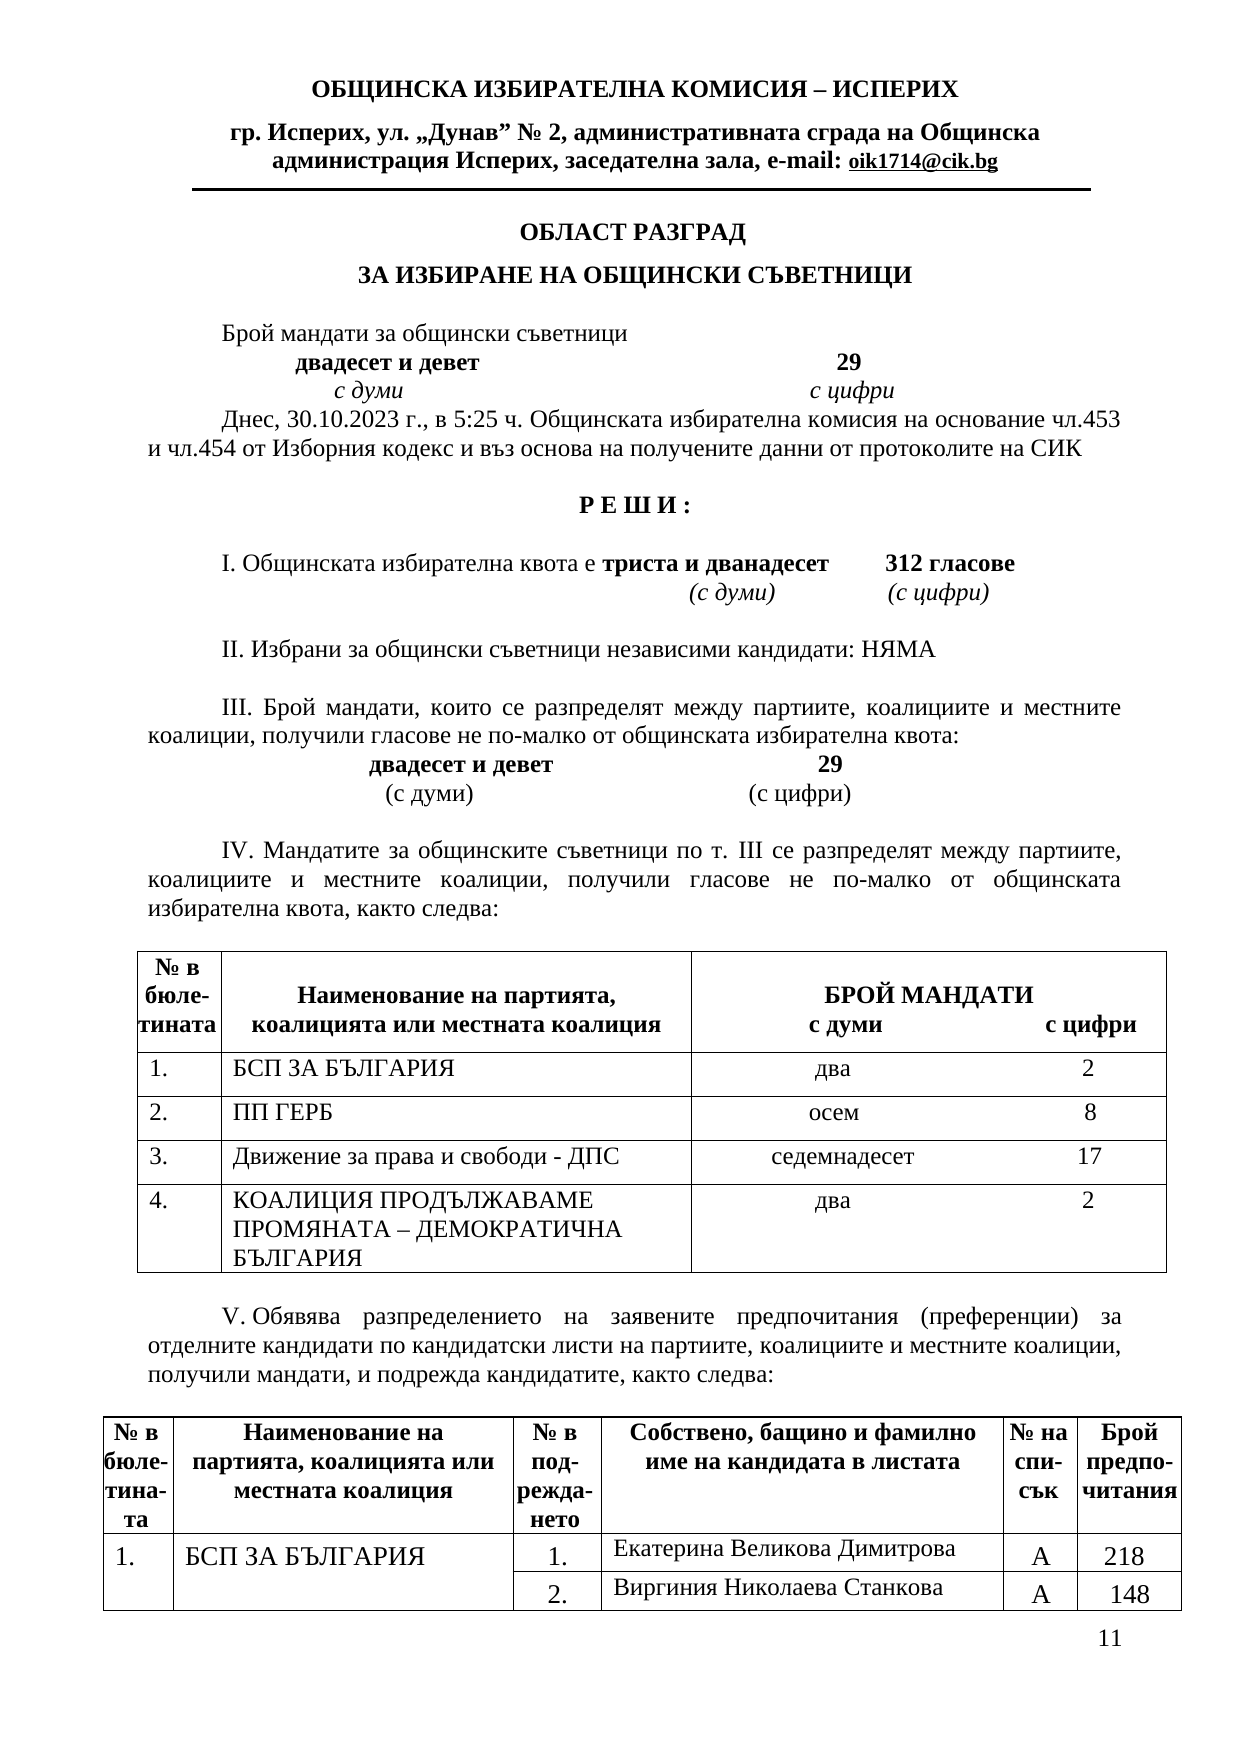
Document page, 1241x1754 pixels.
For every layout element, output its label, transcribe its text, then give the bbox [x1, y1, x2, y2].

table_cell А [1004, 1534, 1077, 1571]
text двадесет и девет 29 [221, 347, 1122, 376]
table_cell 4. [138, 1185, 221, 1272]
text Днес, 30.10.2023 г., в 5:25 ч. Общинската избирателна комисия на основание чл.453 и чл.454 от Изборния кодекс и въз основа на получените данни от протоколите на СИК [148, 404, 1122, 462]
table_cell Екатерина Великова Димитрова [602, 1534, 1003, 1571]
table_cell 218 [1078, 1534, 1181, 1571]
text (с думи) (с цифри) [620, 577, 1122, 606]
text ОБЛАСТ РАЗГРАД [148, 217, 1117, 246]
table_header Наименование на партията, коалицията или местната коалиция [174, 1418, 513, 1532]
table_cell 1. [138, 1053, 221, 1096]
table_cell 1. [514, 1534, 601, 1571]
table_cell седемнадесет 17 [692, 1141, 1166, 1184]
table_header Наименование на партията, коалицията или местната коалиция [222, 952, 691, 1052]
table_header № в под-режда-нето [514, 1418, 601, 1532]
text Брой мандати за общински съветници [148, 318, 1122, 347]
text I. Общинската избирателна квота е триста и дванадесет 312 гласове [148, 548, 1122, 577]
table_header № на спи-сък [1004, 1418, 1077, 1532]
text с думи с цифри [148, 376, 1122, 404]
table_cell БСП ЗА БЪЛГАРИЯ [174, 1534, 513, 1609]
table_header БРОЙ МАНДАТИ с думи с цифри [692, 952, 1166, 1052]
table_cell Виргиния Николаева Станкова [602, 1572, 1003, 1609]
text Р Е Ш И : [148, 491, 1122, 519]
table_cell 2. [514, 1572, 601, 1609]
table_cell А [1004, 1572, 1077, 1609]
table_header Брой предпо-читания [1078, 1418, 1181, 1532]
text ІІІ. Брой мандати, които се разпределят между партиите, коалициите и местните коалиции, получили гласове не по-малко от общинската избирателна квота: [148, 692, 1122, 749]
table_header Собствено, бащино и фамилно име на кандидата в листата [602, 1418, 1003, 1532]
table_cell ПП ГЕРБ [222, 1097, 691, 1140]
table_cell два 2 [692, 1185, 1166, 1272]
table_cell 2. [138, 1097, 221, 1140]
text ЗА ИЗБИРАНЕ НА ОБЩИНСКИ СЪВЕТНИЦИ [148, 261, 1122, 289]
text (с думи) (с цифри) [148, 778, 1122, 807]
table_cell 3. [138, 1141, 221, 1184]
text V. Обявява разпределението на заявените предпочитания (преференции) за отделните кандидати по кандидатски листи на партиите, коалициите и местните коалиции, получили мандати, и подрежда кандидатите, както следва: [148, 1301, 1122, 1388]
table_cell 148 [1078, 1572, 1181, 1609]
table_cell два 2 [692, 1053, 1166, 1096]
table_cell БСП ЗА БЪЛГАРИЯ [222, 1053, 691, 1096]
table_cell осем 8 [692, 1097, 1166, 1140]
table_cell 1. [104, 1534, 173, 1609]
table_cell КОАЛИЦИЯ ПРОДЪЛЖАВАМЕ ПРОМЯНАТА – ДЕМОКРАТИЧНА БЪЛГАРИЯ [222, 1185, 691, 1272]
text двадесет и девет 29 [148, 749, 1122, 778]
text ІІ. Избрани за общински съветници независими кандидати: НЯМА [148, 634, 1122, 663]
text IV. Мандатите за общинските съветници по т. III се разпределят между партиите, коалициите и местните коалиции, получили гласове не по-малко от общинската избирателна квота, както следва: [148, 836, 1122, 922]
table_header № в бюле-тината [138, 952, 221, 1052]
table_cell Движение за права и свободи - ДПС [222, 1141, 691, 1184]
table_header № в бюле-тина-та [104, 1418, 173, 1532]
